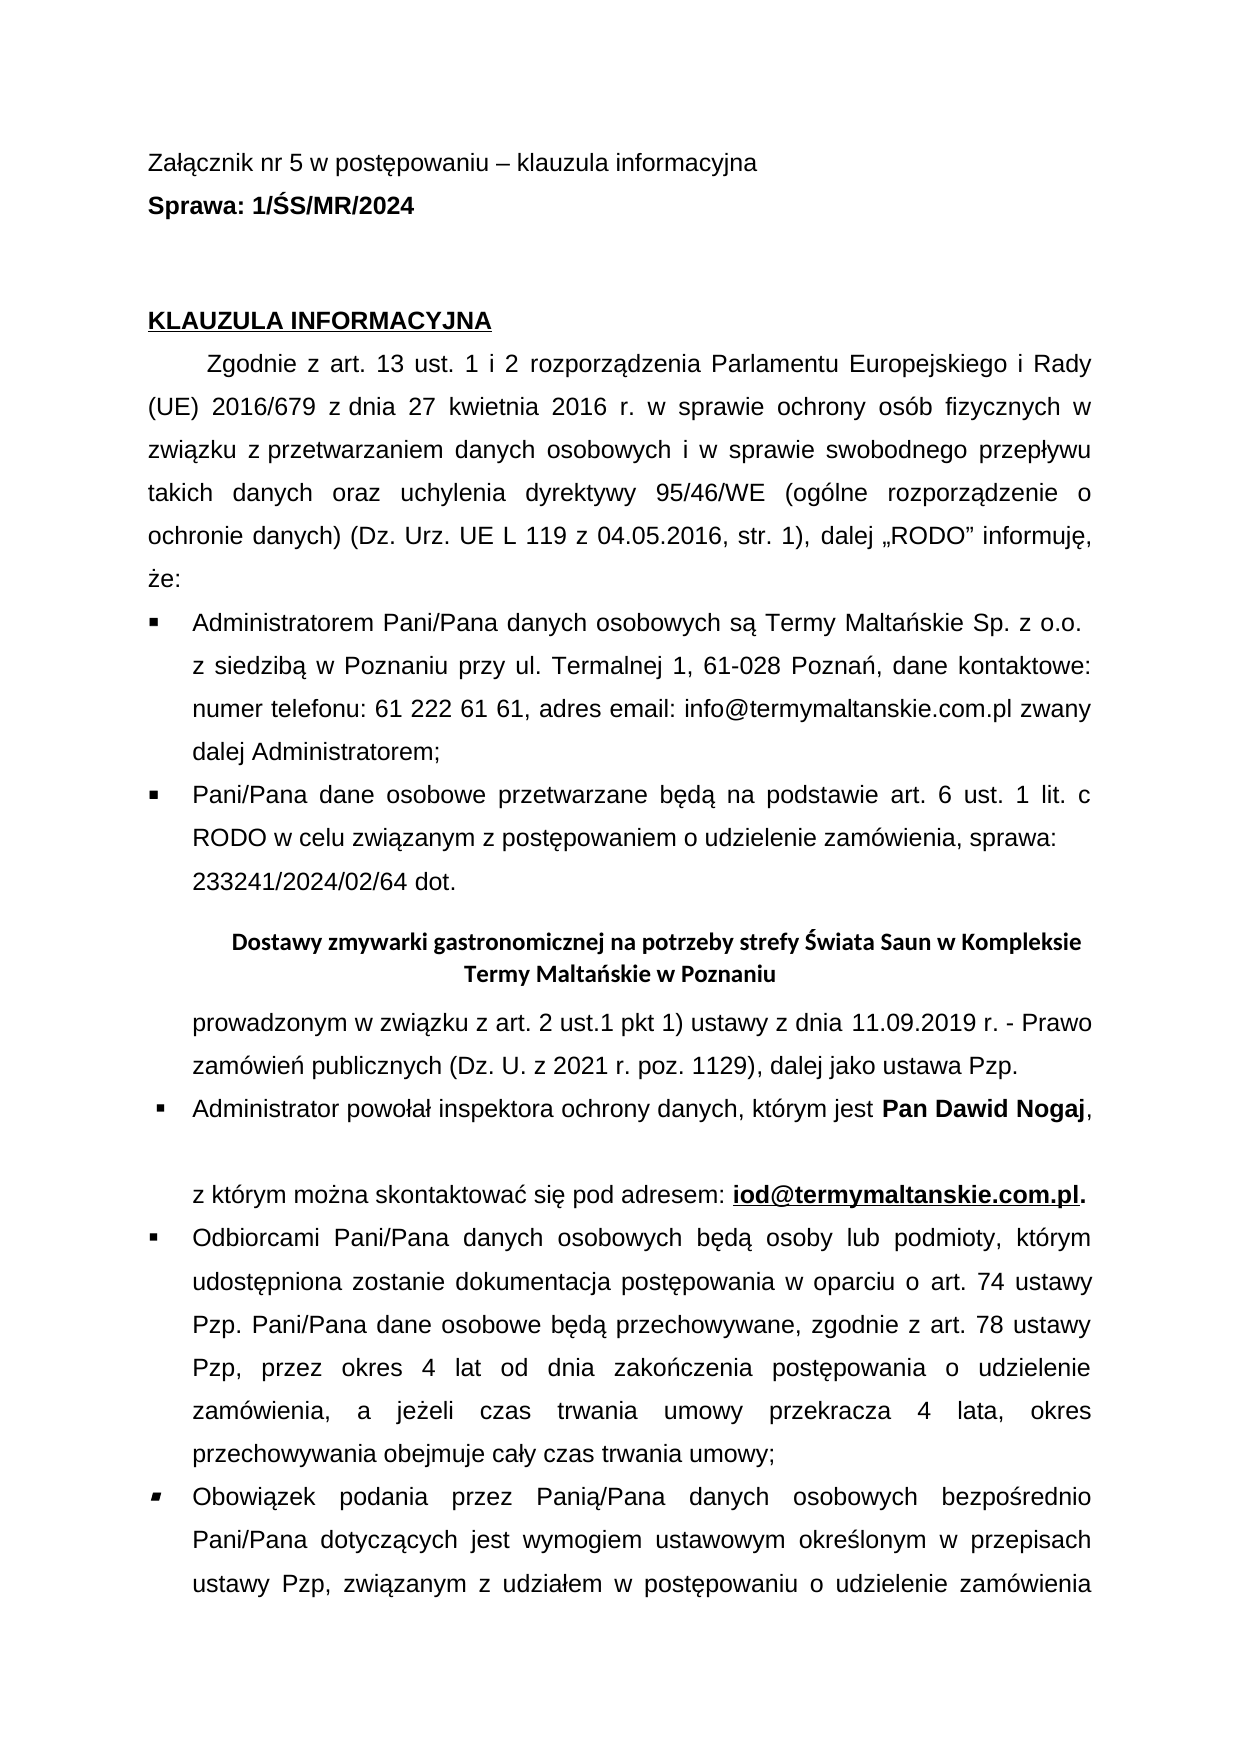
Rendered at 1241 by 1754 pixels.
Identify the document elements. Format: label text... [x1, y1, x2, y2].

list prowadzonym w związku z art. 2 ust.1 pkt 1) ustawy z dnia 11.09.2019 r. - Prawo zamówień publicznych (Dz. U. z 2021 r. poz. 1129), dalej jako ustawa Pzp. [192, 1008, 1093, 1079]
text KLAUZULA INFORMACYJNA [148, 306, 1093, 334]
text Załącznik nr 5 w postępowaniu – klauzula informacyjna [148, 148, 1093, 176]
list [148, 1482, 1093, 1597]
list Odbiorcami Pani/Pana danych osobowych będą osoby lub podmioty, którym udostępniona zostanie dokumentacja postępowania w oparciu o art. 74 ustawy Pzp. Pani/Pana dane osobowe będą przechowywane, zgodnie z art. 78 ustawy Pzp, przez okres 4 lat od dnia zakończenia postępowania o udzielenie zamówienia, a jeżeli czas trwania umowy przekracza 4 lata, okres przechowywania obejmuje cały czas trwania umowy; [148, 1223, 1093, 1468]
list Administratorem Pani/Pana danych osobowych są Termy Maltańskie Sp. z o.o. z siedzibą w Poznaniu przy ul. Termalnej 1, 61-028 Poznań, dane kontaktowe: numer telefonu: 61 222 61 61, adres email: info@termymaltanskie.com.pl zwany dalej Administratorem; [148, 608, 1093, 766]
text Dostawy zmywarki gastronomicznej na potrzeby strefy Świata Saun w Kompleksie Termy Maltańskie w Poznaniu [148, 926, 1093, 989]
list Pani/Pana dane osobowe przetwarzane będą na podstawie art. 6 ust. 1 lit. c RODO w celu związanym z postępowaniem o udzielenie zamówienia, sprawa: [148, 780, 1093, 852]
text 233241/2024/02/64 dot. [192, 867, 1093, 895]
text Zgodnie z art. 13 ust. 1 i 2 rozporządzenia Parlamentu Europejskiego i Rady (UE) 2016/679 z dnia 27 kwietnia 2016 r. w sprawie ochrony osób fizycznych w związku z przetwarzaniem danych osobowych i w sprawie swobodnego przepływu takich danych oraz uchylenia dyrektywy 95/46/WE (ogólne rozporządzenie o ochronie danych) (Dz. Urz. UE L 119 z 04.05.2016, str. 1), dalej „RODO” informuję, że: [148, 349, 1093, 593]
subtitle Sprawa: 1/ŚS/MR/2024 [148, 191, 1093, 219]
list Administrator powołał inspektora ochrony danych, którym jest Pan Dawid Nogaj, z którym można skontaktować się pod adresem: iod@termymaltanskie.com.pl. [154, 1094, 1093, 1209]
